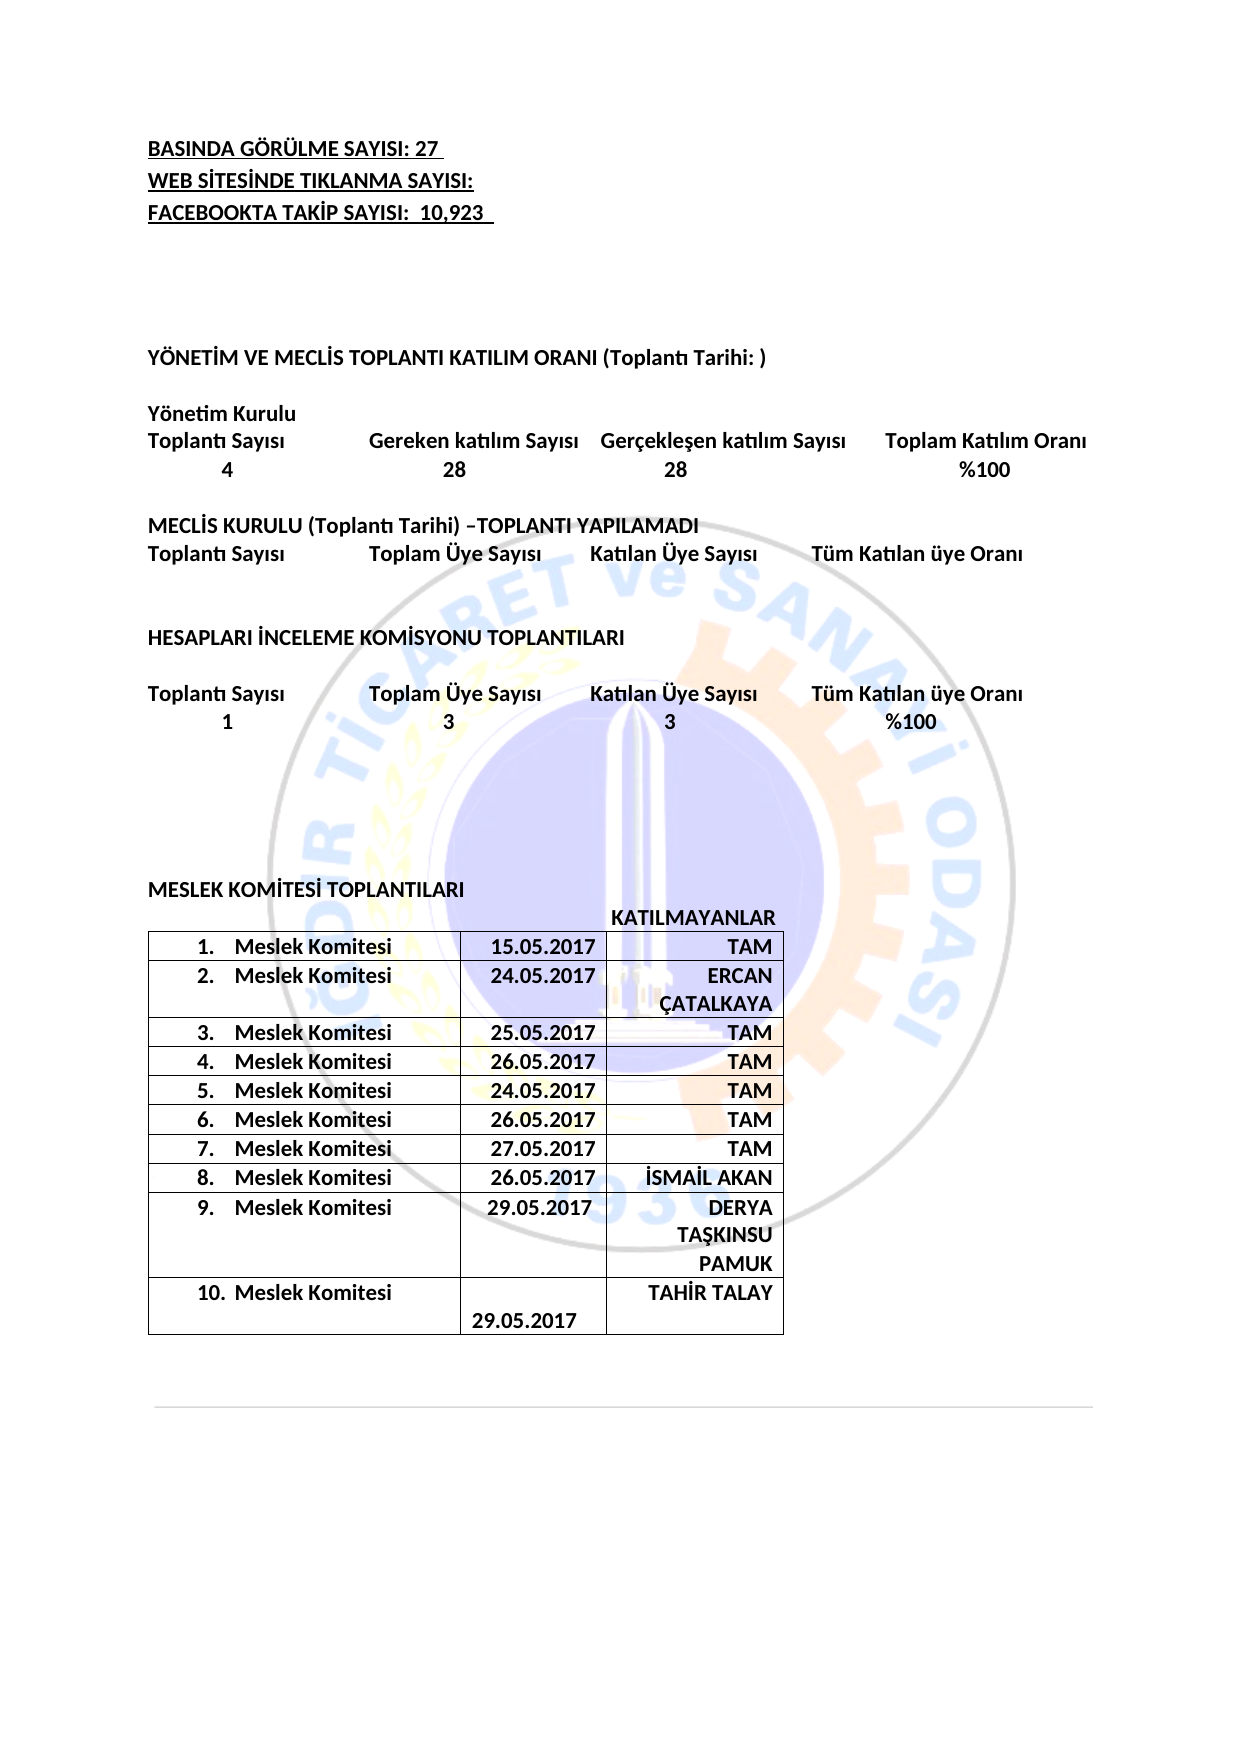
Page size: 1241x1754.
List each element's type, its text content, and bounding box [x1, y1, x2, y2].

text Toplantı Sayısı Gereken katılım Sayısı Gerçekleşen katılım Sayısı Toplam Katılım Oranı [148, 427, 1093, 455]
table_cell Meslek Komitesi [149, 1135, 460, 1162]
table_cell Meslek Komitesi [149, 1105, 460, 1133]
table_cell Meslek Komitesi [149, 1193, 460, 1277]
text 1 3 3 %100 [148, 707, 1093, 735]
text MESLEK KOMİTESİ TOPLANTILARI [148, 875, 1093, 903]
text MECLİS KURULU (Toplantı Tarihi) –TOPLANTI YAPILAMADI [148, 511, 1093, 539]
text HESAPLARI İNCELEME KOMİSYONU TOPLANTILARI [148, 623, 1093, 651]
table_cell Meslek Komitesi [149, 1047, 460, 1075]
table_cell TAHİR TALAY [607, 1278, 783, 1334]
table_cell 29.05.2017 [461, 1193, 606, 1277]
table_cell 26.05.2017 [461, 1047, 606, 1075]
text BASINDA GÖRÜLME SAYISI: 27 [148, 134, 1093, 162]
table_cell Meslek Komitesi [149, 1278, 460, 1334]
text Yönetim Kurulu [148, 399, 1093, 427]
text KATILMAYANLAR [148, 903, 1093, 931]
table_cell 29.05.2017 [461, 1278, 606, 1334]
table_cell Meslek Komitesi [149, 1018, 460, 1046]
table_cell TAM [607, 1135, 783, 1162]
text 4 28 28 %100 [148, 455, 1093, 483]
table_cell DERYA TAŞKINSU PAMUK [607, 1193, 783, 1277]
text FACEBOOKTA TAKİP SAYISI: 10,923 [148, 198, 1093, 226]
table_cell Meslek Komitesi [149, 1076, 460, 1104]
table_cell 25.05.2017 [461, 1018, 606, 1046]
table_header TAM [607, 932, 783, 960]
text WEB SİTESİNDE TIKLANMA SAYISI: [148, 166, 1093, 194]
table_header 15.05.2017 [461, 932, 606, 960]
table_cell ERCAN ÇATALKAYA [607, 961, 783, 1017]
table_cell 27.05.2017 [461, 1135, 606, 1162]
table_header Meslek Komitesi [149, 932, 460, 960]
table_cell TAM [607, 1105, 783, 1133]
table_cell 24.05.2017 [461, 961, 606, 1017]
text Toplantı Sayısı Toplam Üye Sayısı Katılan Üye Sayısı Tüm Katılan üye Oranı [148, 679, 1093, 707]
table_cell TAM [607, 1047, 783, 1075]
table_cell Meslek Komitesi [149, 1164, 460, 1192]
text Toplantı Sayısı Toplam Üye Sayısı Katılan Üye Sayısı Tüm Katılan üye Oranı [148, 539, 1093, 567]
table_cell 26.05.2017 [461, 1105, 606, 1133]
table_cell İSMAİL AKAN [607, 1164, 783, 1192]
table_cell 24.05.2017 [461, 1076, 606, 1104]
table_cell TAM [607, 1076, 783, 1104]
table_cell 26.05.2017 [461, 1164, 606, 1192]
table_cell TAM [607, 1018, 783, 1046]
table_cell Meslek Komitesi [149, 961, 460, 1017]
text YÖNETİM VE MECLİS TOPLANTI KATILIM ORANI (Toplantı Tarihi: ) [148, 343, 1093, 371]
